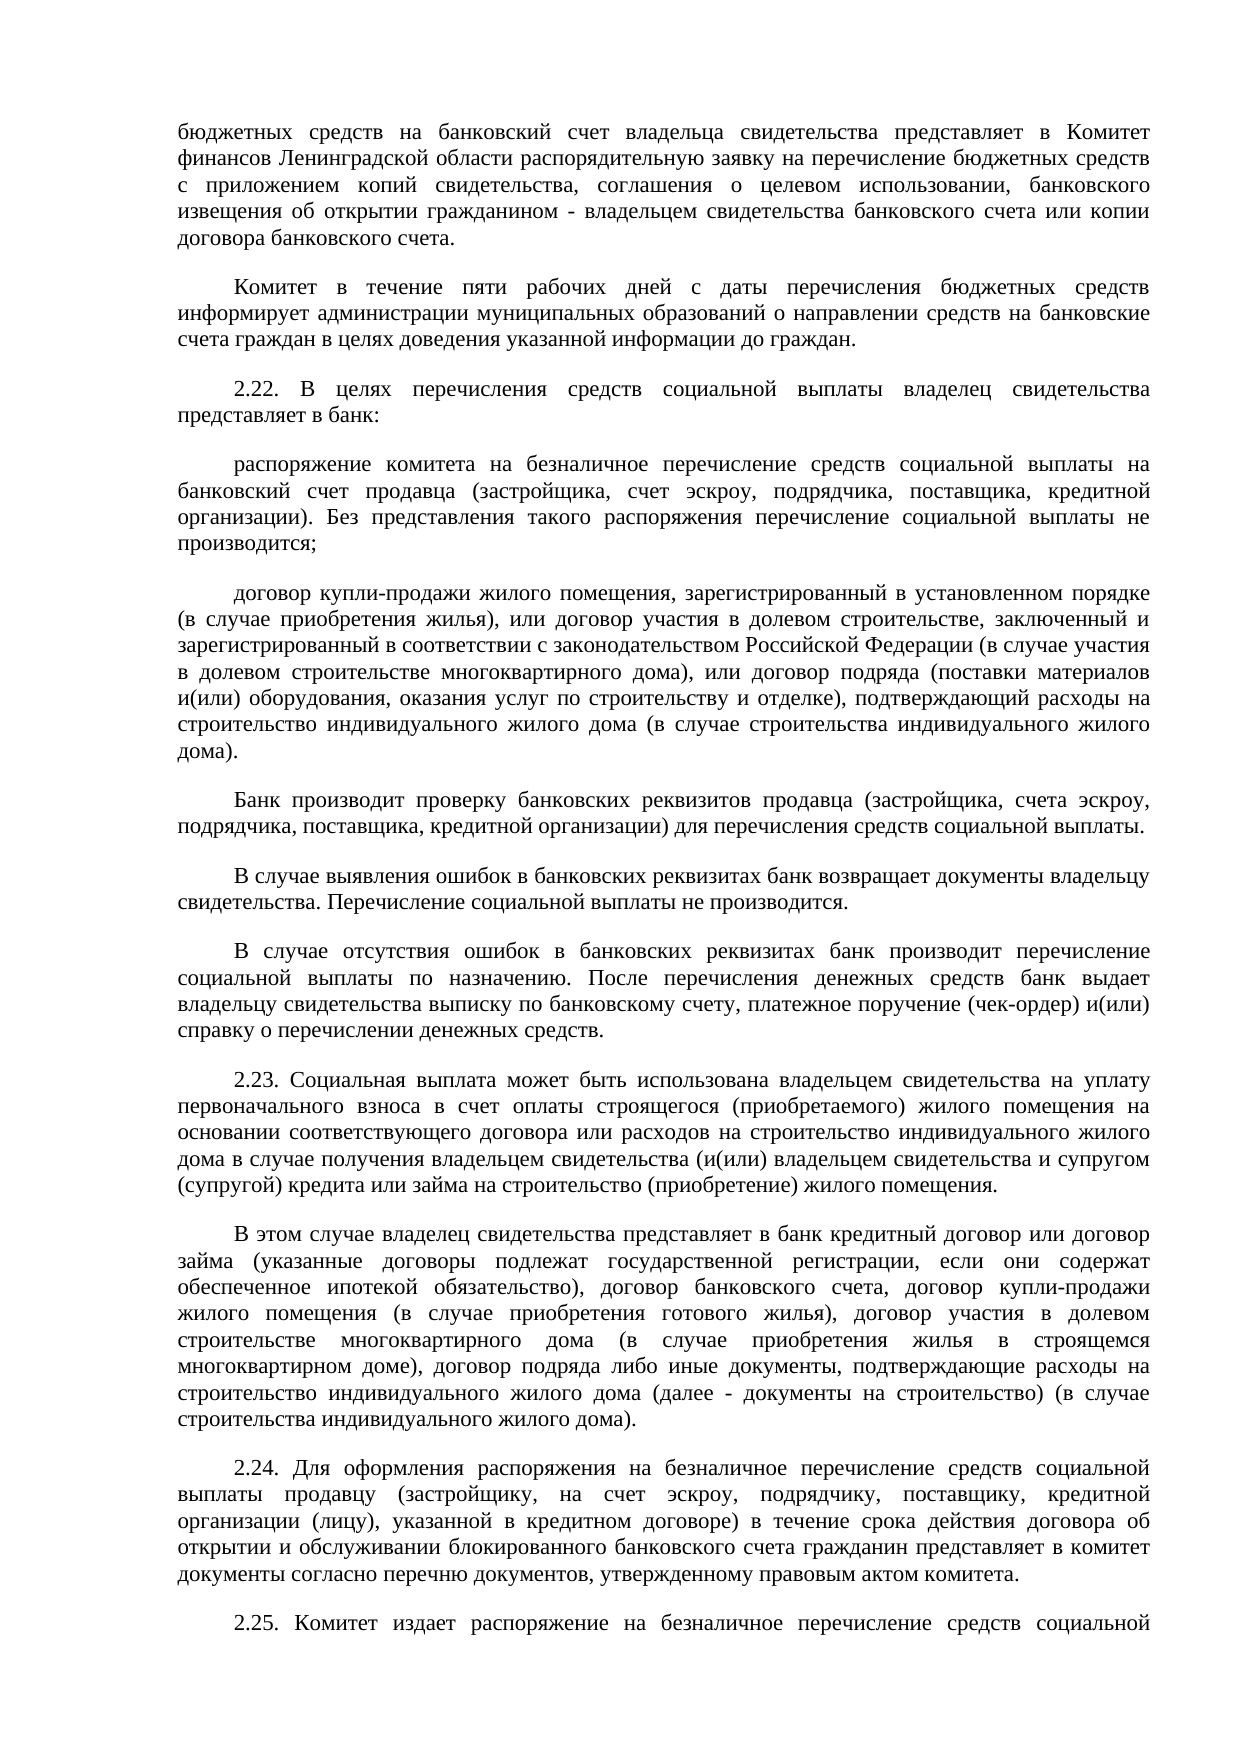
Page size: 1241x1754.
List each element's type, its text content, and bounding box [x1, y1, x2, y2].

text В случае выявления ошибок в банковских реквизитах банк возвращает документы владельцу свидетельства. Перечисление социальной выплаты не производится. [177, 862, 1152, 914]
text Банк производит проверку банковских реквизитов продавца (застройщика, счета эскроу, подрядчика, поставщика, кредитной организации) для перечисления средств социальной выплаты. [177, 786, 1152, 839]
text 2.24. Для оформления распоряжения на безналичное перечисление средств социальной выплаты продавцу (застройщику, на счет эскроу, подрядчику, поставщику, кредитной организации (лицу), указанной в кредитном договоре) в течение срока действия договора об открытии и обслуживании блокированного банковского счета гражданин представляет в комитет документы согласно перечню документов, утвержденному правовым актом комитета. [177, 1454, 1152, 1586]
text В этом случае владелец свидетельства представляет в банк кредитный договор или договор займа (указанные договоры подлежат государственной регистрации, если они содержат обеспеченное ипотекой обязательство), договор банковского счета, договор купли-продажи жилого помещения (в случае приобретения готового жилья), договор участия в долевом строительстве многоквартирного дома (в случае приобретения жилья в строящемся многоквартирном доме), договор подряда либо иные документы, подтверждающие расходы на строительство индивидуального жилого дома (далее - документы на строительство) (в случае строительства индивидуального жилого дома). [177, 1220, 1152, 1431]
text договор купли-продажи жилого помещения, зарегистрированный в установленном порядке (в случае приобретения жилья), или договор участия в долевом строительстве, заключенный и зарегистрированный в соответствии с законодательством Российской Федерации (в случае участия в долевом строительстве многоквартирного дома), или договор подряда (поставки материалов и(или) оборудования, оказания услуг по строительству и отделке), подтверждающий расходы на строительство индивидуального жилого дома (в случае строительства индивидуального жилого дома). [177, 579, 1152, 763]
text 2.23. Социальная выплата может быть использована владельцем свидетельства на уплату первоначального взноса в счет оплаты строящегося (приобретаемого) жилого помещения на основании соответствующего договора или расходов на строительство индивидуального жилого дома в случае получения владельцем свидетельства (и(или) владельцем свидетельства и супругом (супругой) кредита или займа на строительство (приобретение) жилого помещения. [177, 1066, 1152, 1197]
text Комитет в течение пяти рабочих дней с даты перечисления бюджетных средств информирует администрации муниципальных образований о направлении средств на банковские счета граждан в целях доведения указанной информации до граждан. [177, 273, 1152, 352]
text 2.22. В целях перечисления средств социальной выплаты владелец свидетельства представляет в банк: [177, 375, 1152, 427]
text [177, 1609, 1152, 1635]
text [177, 118, 1152, 250]
text распоряжение комитета на безналичное перечисление средств социальной выплаты на банковский счет продавца (застройщика, счет эскроу, подрядчика, поставщика, кредитной организации). Без представления такого распоряжения перечисление социальной выплаты не производится; [177, 450, 1152, 556]
text В случае отсутствия ошибок в банковских реквизитах банк производит перечисление социальной выплаты по назначению. После перечисления денежных средств банк выдает владельцу свидетельства выписку по банковскому счету, платежное поручение (чек-ордер) и(или) справку о перечислении денежных средств. [177, 937, 1152, 1043]
